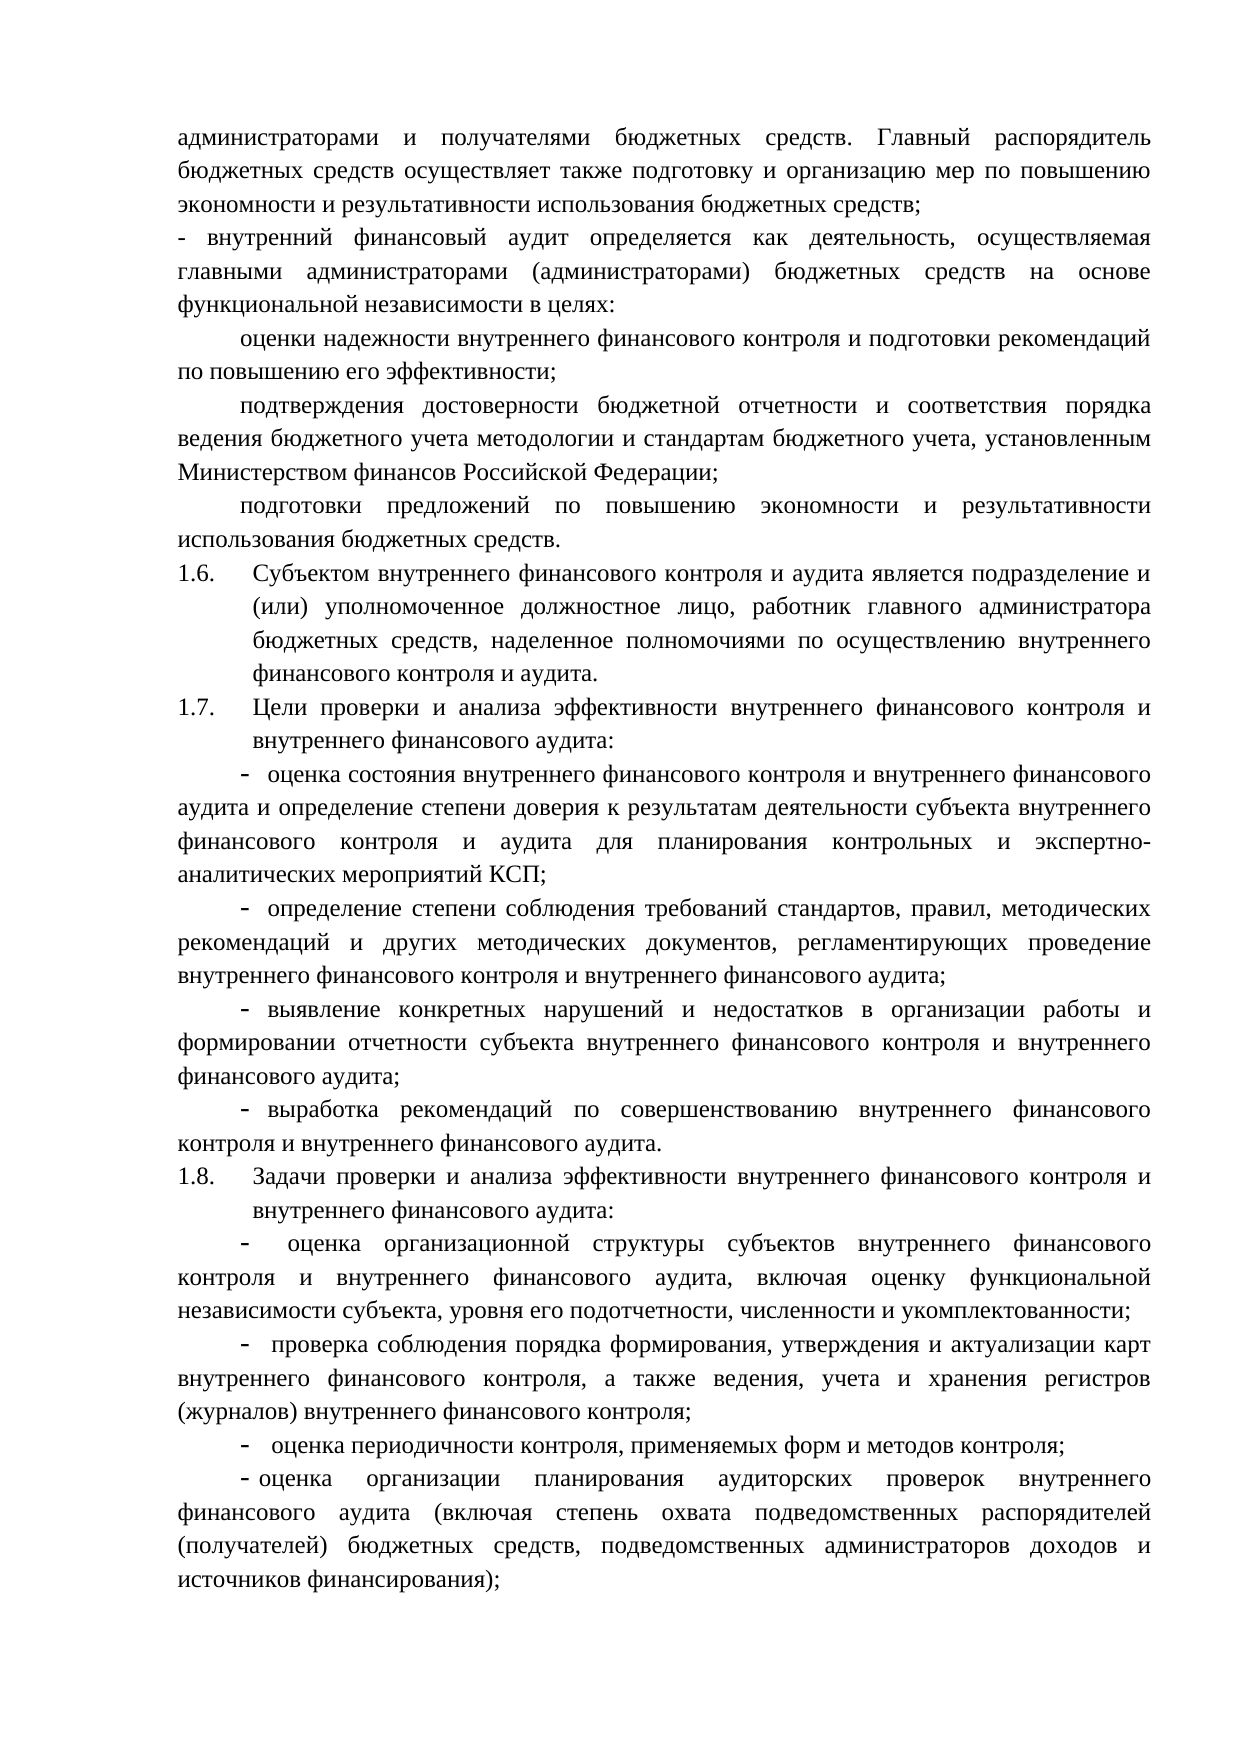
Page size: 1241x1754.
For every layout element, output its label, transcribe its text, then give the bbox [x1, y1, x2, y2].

list проверка соблюдения порядка формирования, утверждения и актуализации карт внутреннего финансового контроля, а также ведения, учета и хранения регистров (журналов) внутреннего финансового контроля; [177, 1326, 1152, 1426]
list оценка организации планирования аудиторских проверок внутреннего финансового аудита (включая степень охвата подведомственных распорядителей (получателей) бюджетных средств, подведомственных администраторов доходов и источников финансирования); [177, 1460, 1152, 1594]
list Субъектом внутреннего финансового контроля и аудита является подразделение и (или) уполномоченное должностное лицо, работник главного администратора бюджетных средств, наделенное полномочиями по осуществлению внутреннего финансового контроля и аудита. [177, 554, 1152, 688]
list Цели проверки и анализа эффективности внутреннего финансового контроля и внутреннего финансового аудита: [177, 688, 1152, 755]
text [177, 118, 1152, 219]
text оценки надежности внутреннего финансового контроля и подготовки рекомендаций по повышению его эффективности; [177, 319, 1152, 386]
text подтверждения достоверности бюджетной отчетности и соответствия порядка ведения бюджетного учета методологии и стандартам бюджетного учета, установленным Министерством финансов Российской Федерации; [177, 386, 1152, 487]
text - внутренний финансовый аудит определяется как деятельность, осуществляемая главными администраторами (администраторами) бюджетных средств на основе функциональной независимости в целях: [177, 219, 1152, 319]
list определение степени соблюдения требований стандартов, правил, методических рекомендаций и других методических документов, регламентирующих проведение внутреннего финансового контроля и внутреннего финансового аудита; [177, 889, 1152, 990]
list Задачи проверки и анализа эффективности внутреннего финансового контроля и внутреннего финансового аудита: [177, 1158, 1152, 1225]
list оценка организационной структуры субъектов внутреннего финансового контроля и внутреннего финансового аудита, включая оценку функциональной независимости субъекта, уровня его подотчетности, численности и укомплектованности; [177, 1225, 1152, 1326]
list оценка периодичности контроля, применяемых форм и методов контроля; [177, 1426, 1152, 1460]
list выявление конкретных нарушений и недостатков в организации работы и формировании отчетности субъекта внутреннего финансового контроля и внутреннего финансового аудита; [177, 990, 1152, 1091]
text подготовки предложений по повышению экономности и результативности использования бюджетных средств. [177, 487, 1152, 554]
list выработка рекомендаций по совершенствованию внутреннего финансового контроля и внутреннего финансового аудита. [177, 1091, 1152, 1158]
list оценка состояния внутреннего финансового контроля и внутреннего финансового аудита и определение степени доверия к результатам деятельности субъекта внутреннего финансового контроля и аудита для планирования контрольных и экспертно-аналитических мероприятий КСП; [177, 755, 1152, 889]
